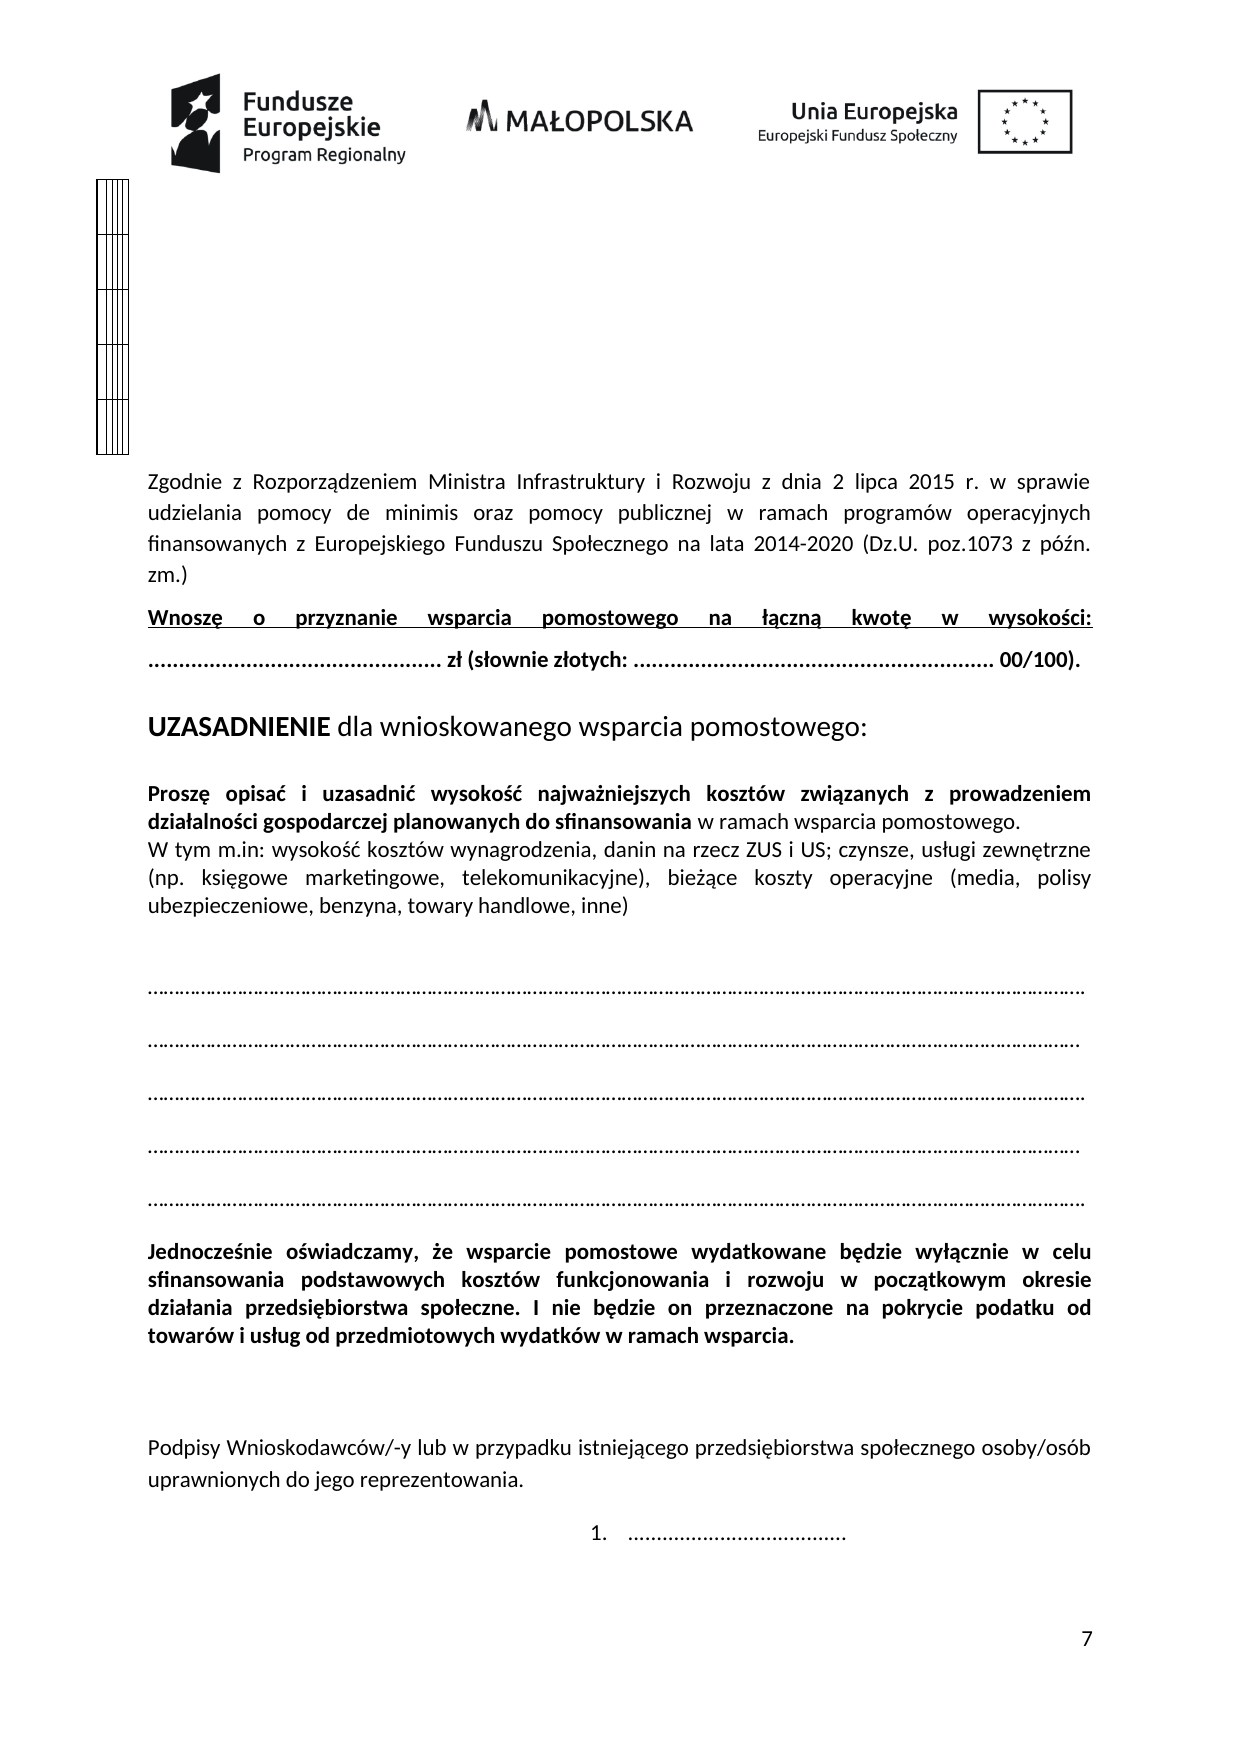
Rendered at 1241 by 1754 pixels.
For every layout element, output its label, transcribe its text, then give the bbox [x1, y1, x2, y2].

text …………………………………………………………………………………………………………………………………………………………… [148, 1131, 1093, 1159]
text …………………………………………………………………………………………………………………………………………………………… [148, 1025, 1093, 1053]
table_cell [118, 180, 122, 233]
text Wnoszę o przyznanie wsparcia pomostowego na łączną kwotę w wysokości: ................................................ zł (słownie złotych: ........................................................... 00/100). [148, 603, 1093, 627]
text Proszę opisać i uzasadnić wysokość najważniejszych kosztów związanych z prowadzeniem działalności gospodarczej planowanych do sfinansowania w ramach wsparcia pomostowego. [148, 779, 1093, 835]
table_cell [113, 290, 117, 344]
table_cell [113, 345, 117, 399]
table_cell [113, 235, 117, 289]
table_cell [113, 400, 117, 454]
text ……………………………………………………………………………………………………………………………………………………………. [148, 972, 1093, 1000]
table_cell [123, 400, 128, 454]
table_cell [107, 290, 112, 344]
table_cell [98, 345, 106, 399]
table_cell [118, 400, 122, 454]
table_cell [107, 235, 112, 289]
table_cell [118, 290, 122, 344]
table_cell [107, 400, 112, 454]
table_cell [118, 235, 122, 289]
text W tym m.in: wysokość kosztów wynagrodzenia, danin na rzecz ZUS i US; czynsze, usługi zewnętrzne (np. księgowe marketingowe, telekomunikacyjne), bieżące koszty operacyjne (media, polisy ubezpieczeniowe, benzyna, towary handlowe, inne) [148, 835, 1093, 919]
table_cell [107, 345, 112, 399]
table_cell [123, 290, 128, 344]
table_cell [118, 345, 122, 399]
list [590, 1518, 1093, 1547]
text Jednocześnie oświadczamy, że wsparcie pomostowe wydatkowane będzie wyłącznie w celu sfinansowania podstawowych kosztów funkcjonowania i rozwoju w początkowym okresie działania przedsiębiorstwa społeczne. I nie będzie on przeznaczone na pokrycie podatku od towarów i usług od przedmiotowych wydatków w ramach wsparcia. [148, 1237, 1093, 1349]
text UZASADNIENIE dla wnioskowanego wsparcia pomostowego: [148, 708, 1093, 743]
table_cell [107, 180, 112, 233]
text ……………………………………………………………………………………………………………………………………………………………. [148, 1184, 1093, 1212]
text Podpisy Wnioskodawców/-y lub w przypadku istniejącego przedsiębiorstwa społecznego osoby/osób uprawnionych do jego reprezentowania. [148, 1433, 1093, 1493]
picture [147, 48, 1093, 197]
text Zgodnie z Rozporządzeniem Ministra Infrastruktury i Rozwoju z dnia 2 lipca 2015 r. w sprawie udzielania pomocy de minimis oraz pomocy publicznej w ramach programów operacyjnych finansowanych z Europejskiego Funduszu Społecznego na lata 2014-2020 (Dz.U. poz.1073 z późn. zm.) [148, 467, 1093, 588]
table_cell [98, 400, 106, 454]
table_cell [123, 345, 128, 399]
text ……………………………………………………………………………………………………………………………………………………………. [148, 1078, 1093, 1106]
text Wnoszę o przyznanie wsparcia pomostowego na łączną kwotę w wysokości: ................................................ zł (słownie złotych: ........................................................... 00/100). [148, 628, 1093, 673]
table_cell [123, 235, 128, 289]
table_cell [98, 290, 106, 344]
table_cell [113, 180, 117, 233]
table_cell [98, 235, 106, 289]
table_cell [123, 180, 128, 233]
table_cell [98, 180, 106, 233]
